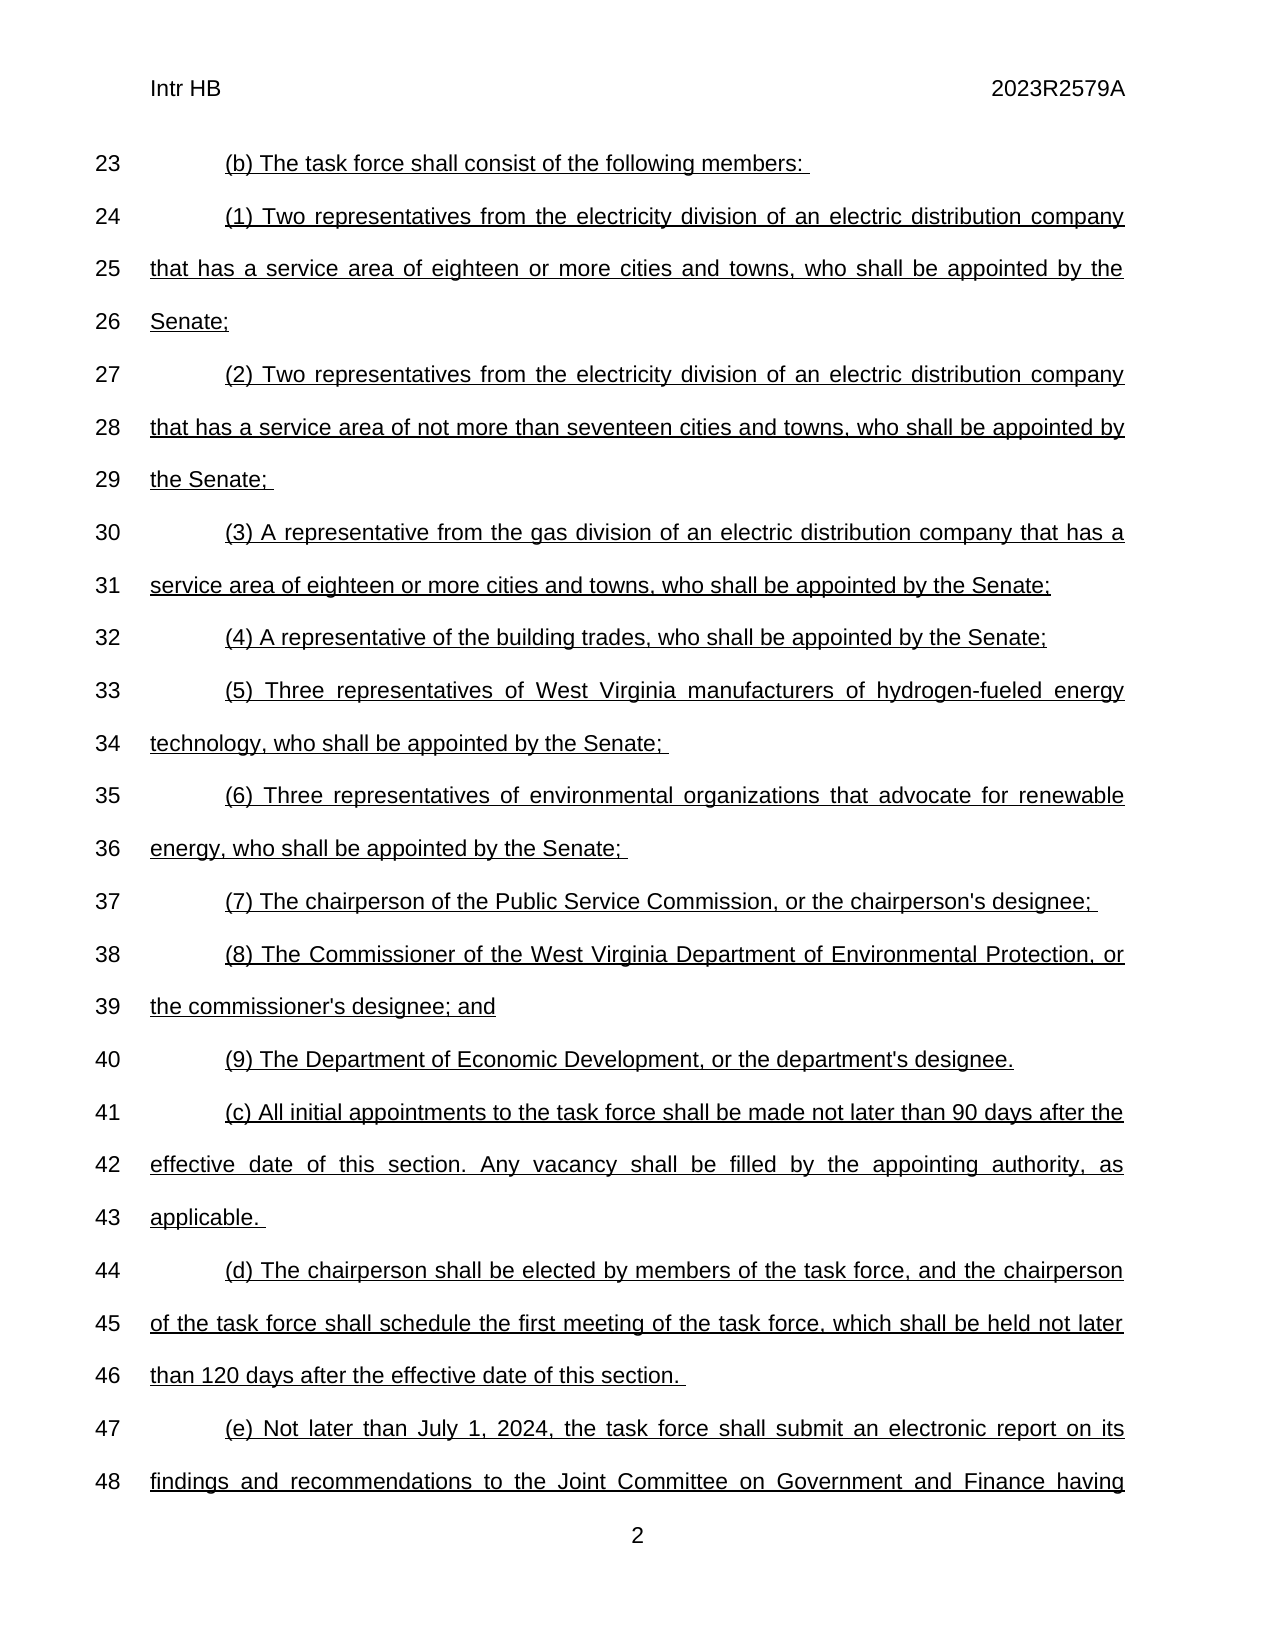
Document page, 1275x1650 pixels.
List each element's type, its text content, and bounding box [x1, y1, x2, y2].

text (3) A representative from the gas division of an electric distribution company that has a service area of eighteen or more cities and towns, who shall be appointed by the Senate; [150, 519, 1125, 598]
text (b) The task force shall consist of the following members: [150, 150, 1125, 176]
text (4) A representative of the building trades, who shall be appointed by the Senate; [150, 624, 1125, 651]
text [150, 1415, 1125, 1490]
text (9) The Department of Economic Development, or the department's designee. [150, 1046, 1125, 1072]
text (2) Two representatives from the electricity division of an electric distribution company that has a service area of not more than seventeen cities and towns, who shall be appointed by the Senate; [150, 438, 1125, 493]
text (7) The chairperson of the Public Service Commission, or the chairperson's designee; [150, 888, 1125, 914]
text (2) Two representatives from the electricity division of an electric distribution company that has a service area of not more than seventeen cities and towns, who shall be appointed by the Senate; [150, 361, 1125, 436]
text (8) The Commissioner of the West Virginia Department of Environmental Protection, or the commissioner's designee; and [150, 941, 1125, 1020]
text (6) Three representatives of environmental organizations that advocate for renewable energy, who shall be appointed by the Senate; [150, 782, 1125, 862]
text (d) The chairperson shall be elected by members of the task force, and the chairperson of the task force shall schedule the first meeting of the task force, which shall be held not later than 120 days after the effective date of this section. [150, 1257, 1125, 1389]
text (c) All initial appointments to the task force shall be made not later than 90 days after the effective date of this section. Any vacancy shall be filled by the appointing authority, as applicable. [150, 1099, 1125, 1231]
text (5) Three representatives of West Virginia manufacturers of hydrogen-fueled energy technology, who shall be appointed by the Senate; [150, 677, 1125, 756]
text (1) Two representatives from the electricity division of an electric distribution company that has a service area of eighteen or more cities and towns, who shall be appointed by the Senate; [150, 203, 1125, 334]
